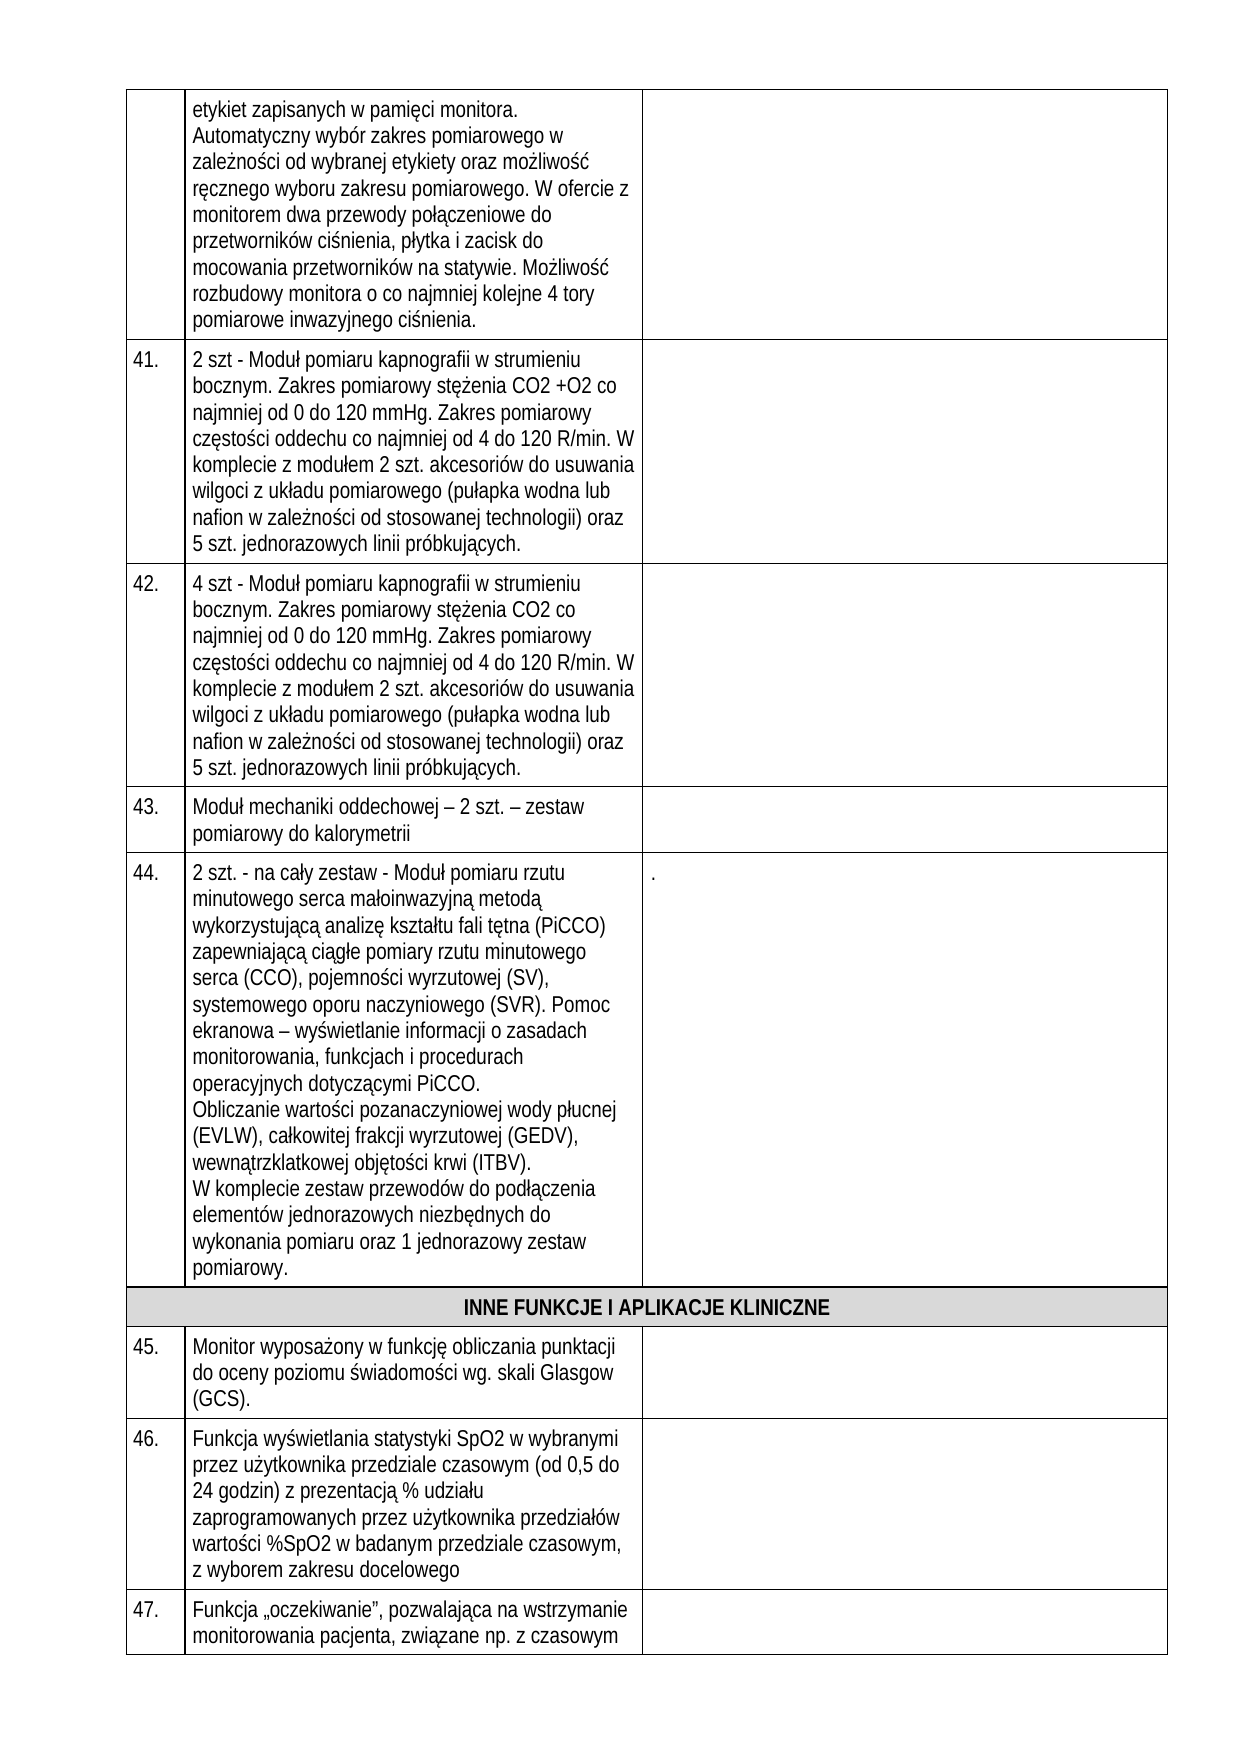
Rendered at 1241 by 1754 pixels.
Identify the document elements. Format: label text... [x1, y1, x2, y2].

table_cell . [643, 853, 1167, 1286]
table_cell [643, 1419, 1167, 1589]
table_cell [643, 1327, 1167, 1418]
table_cell Moduł mechaniki oddechowej – 2 szt. – zestaw pomiarowy do kalorymetrii [186, 787, 642, 852]
table_cell 2 szt - Moduł pomiaru kapnografii w strumieniu bocznym. Zakres pomiarowy stężenia CO2 +O2 co najmniej od 0 do 120 mmHg. Zakres pomiarowy częstości oddechu co najmniej od 4 do 120 R/min. W komplecie z modułem 2 szt. akcesoriów do usuwania wilgoci z układu pomiarowego (pułapka wodna lub nafion w zależności od stosowanej technologii) oraz 5 szt. jednorazowych linii próbkujących. [186, 340, 642, 562]
table_cell [127, 1590, 184, 1654]
table_cell [127, 90, 184, 339]
table_cell [127, 1419, 184, 1589]
table_cell [643, 90, 1167, 339]
table_cell [127, 340, 184, 562]
table_cell [643, 1590, 1167, 1654]
table_cell [127, 853, 184, 1286]
table_cell [127, 564, 184, 786]
table_cell INNE FUNKCJE I APLIKACJE KLINICZNE [127, 1288, 1167, 1326]
table_cell Funkcja wyświetlania statystyki SpO2 w wybranymi przez użytkownika przedziale czasowym (od 0,5 do 24 godzin) z prezentacją % udziału zaprogramowanych przez użytkownika przedziałów wartości %SpO2 w badanym przedziale czasowym, z wyborem zakresu docelowego [186, 1419, 642, 1589]
table_cell [127, 787, 184, 852]
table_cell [186, 1590, 642, 1654]
table_cell [643, 787, 1167, 852]
table_cell 4 szt - Moduł pomiaru kapnografii w strumieniu bocznym. Zakres pomiarowy stężenia CO2 co najmniej od 0 do 120 mmHg. Zakres pomiarowy częstości oddechu co najmniej od 4 do 120 R/min. W komplecie z modułem 2 szt. akcesoriów do usuwania wilgoci z układu pomiarowego (pułapka wodna lub nafion w zależności od stosowanej technologii) oraz 5 szt. jednorazowych linii próbkujących. [186, 564, 642, 786]
table_cell [643, 340, 1167, 562]
table_cell [643, 564, 1167, 786]
table_cell [127, 1327, 184, 1418]
table_cell 2 szt. - na cały zestaw - Moduł pomiaru rzutu minutowego serca małoinwazyjną metodą wykorzystującą analizę kształtu fali tętna (PiCCO) zapewniającą ciągłe pomiary rzutu minutowego serca (CCO), pojemności wyrzutowej (SV), systemowego oporu naczyniowego (SVR). Pomoc ekranowa – wyświetlanie informacji o zasadach monitorowania, funkcjach i procedurach operacyjnych dotyczącymi PiCCO. Obliczanie wartości pozanaczyniowej wody płucnej (EVLW), całkowitej frakcji wyrzutowej (GEDV), wewnątrzklatkowej objętości krwi (ITBV). W komplecie zestaw przewodów do podłączenia elementów jednorazowych niezbędnych do wykonania pomiaru oraz 1 jednorazowy zestaw pomiarowy. [186, 853, 642, 1286]
table_cell Monitor wyposażony w funkcję obliczania punktacji do oceny poziomu świadomości wg. skali Glasgow (GCS). [186, 1327, 642, 1418]
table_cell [186, 90, 642, 339]
